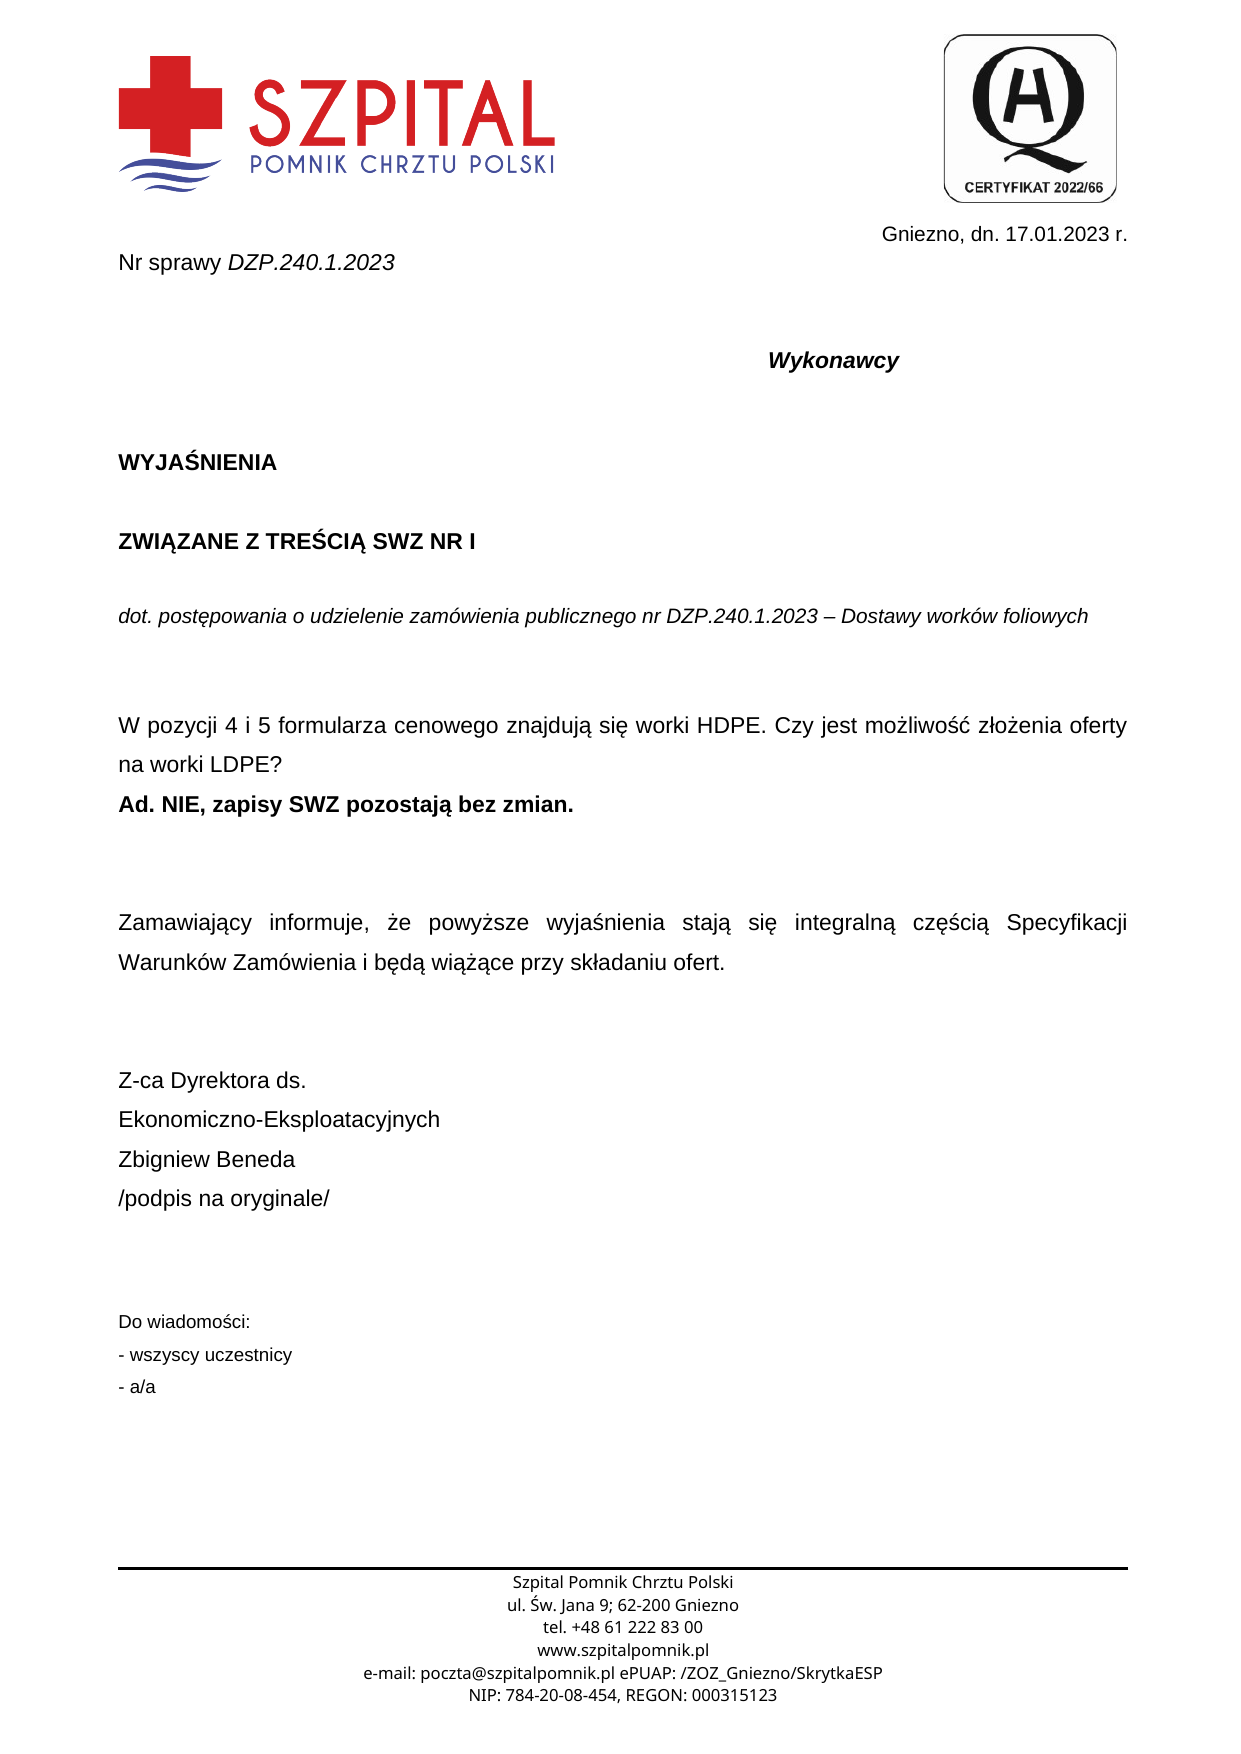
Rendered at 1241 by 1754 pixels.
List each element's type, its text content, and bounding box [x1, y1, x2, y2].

text Ad. NIE, zapisy SWZ pozostają bez zmian. [118, 791, 1128, 817]
text Nr sprawy DZP.240.1.2023 [118, 249, 1128, 275]
text Do wiadomości: [118, 1311, 1128, 1333]
text Wykonawcy [768, 347, 1128, 374]
text dot. postępowania o udzielenie zamówienia publicznego nr DZP.240.1.2023 – Dostawy worków foliowych [118, 604, 1128, 628]
text - a/a [118, 1376, 1128, 1397]
picture [118, 56, 555, 192]
text WYJAŚNIENIA [118, 449, 1128, 476]
text ZWIĄZANE Z TREŚCIĄ SWZ NR I [118, 528, 1128, 555]
picture [943, 34, 1117, 203]
text /podpis na oryginale/ [118, 1185, 1128, 1212]
text Gniezno, dn. 17.01.2023 r. [118, 222, 1128, 246]
text Z-ca Dyrektora ds. [118, 1067, 1128, 1093]
text Zbigniew Beneda [118, 1146, 1128, 1172]
text - wszyscy uczestnicy [118, 1343, 1128, 1365]
text Zamawiający informuje, że powyższe wyjaśnienia stają się integralną częścią Specyfikacji Warunków Zamówienia i będą wiążące przy składaniu ofert. [118, 909, 1128, 975]
text Ekonomiczno-Eksploatacyjnych [118, 1106, 1128, 1133]
text W pozycji 4 i 5 formularza cenowego znajdują się worki HDPE. Czy jest możliwość złożenia oferty na worki LDPE? [118, 712, 1128, 777]
